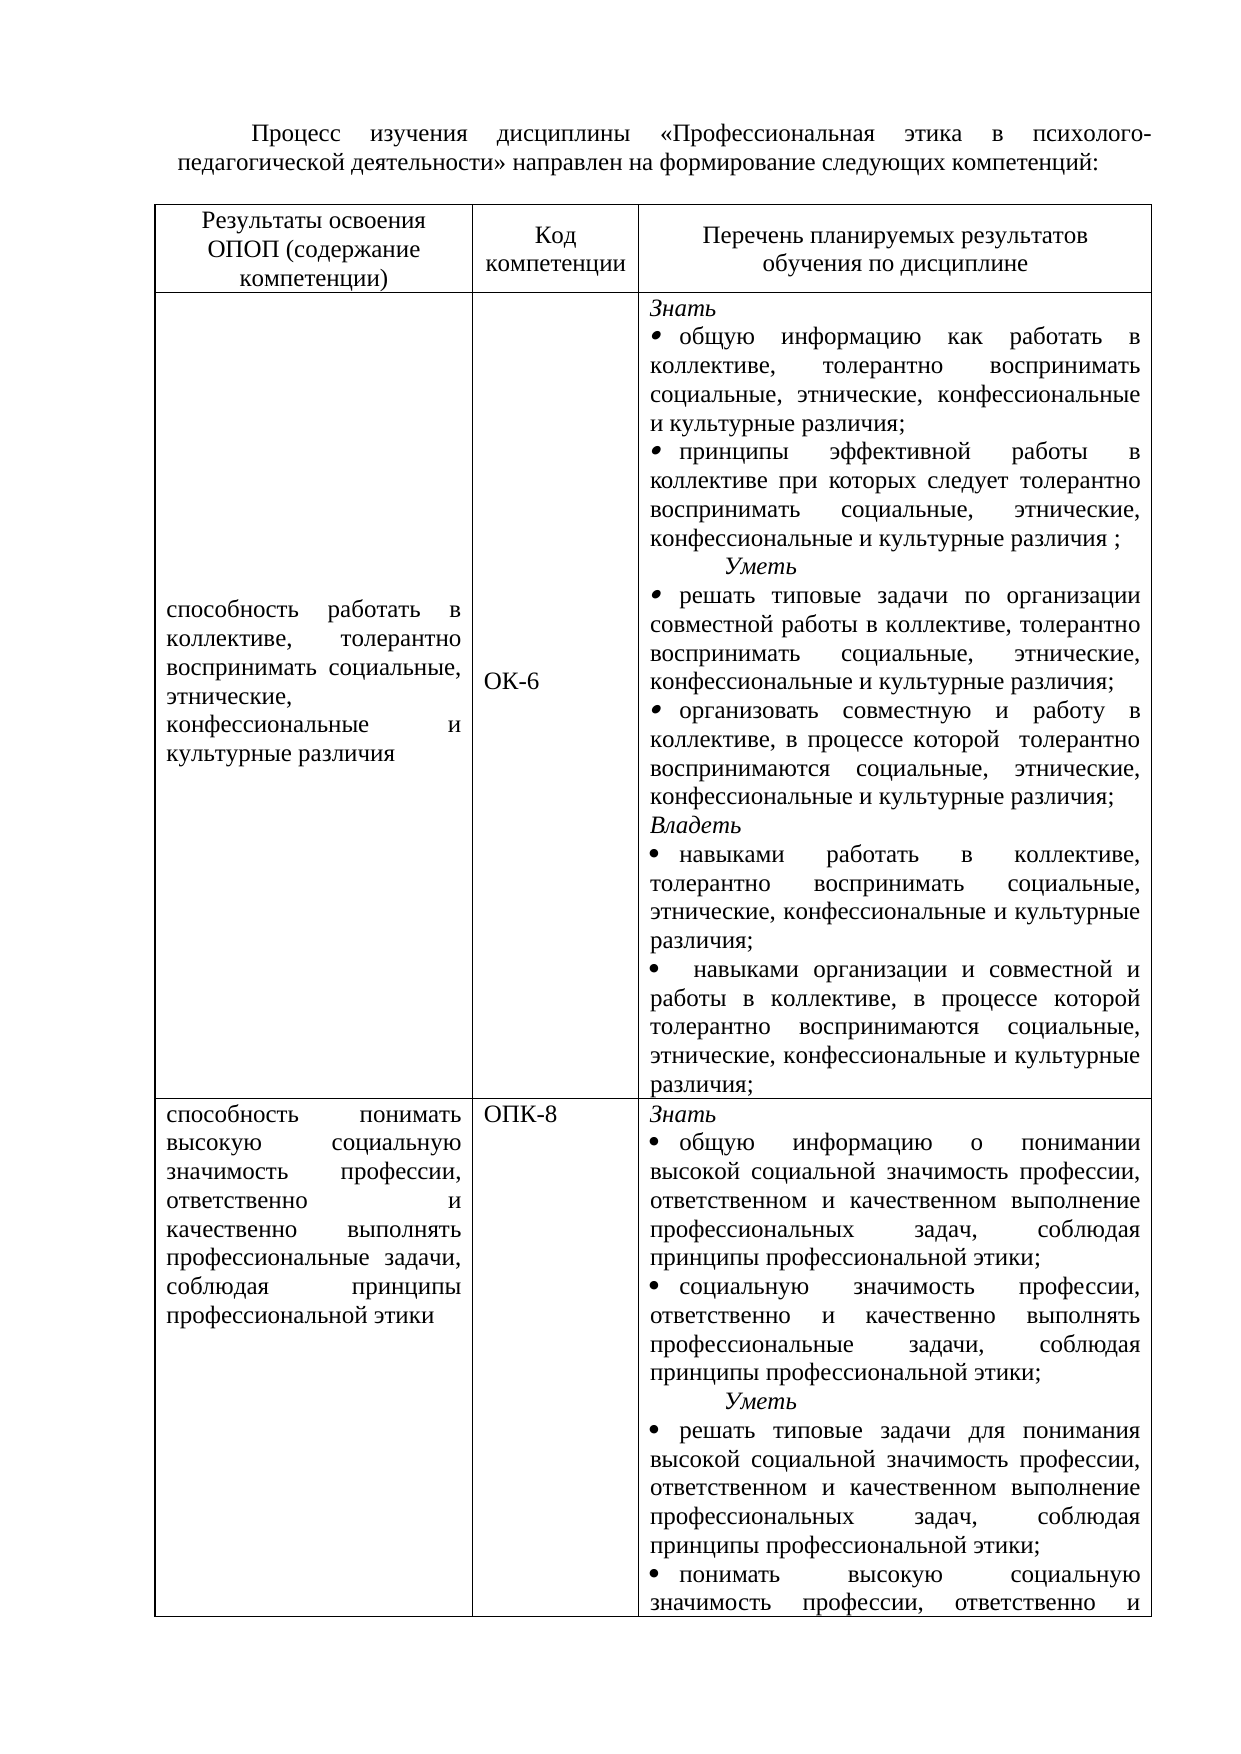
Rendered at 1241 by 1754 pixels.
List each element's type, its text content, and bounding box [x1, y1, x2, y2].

table_header Результаты освоения ОПОП (содержание компетенции) [156, 205, 472, 292]
table_header Перечень планируемых результатов обучения по дисциплине [639, 205, 1151, 292]
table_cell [639, 1099, 1151, 1616]
table_cell Знать общую информацию как работать в коллективе, толерантно воспринимать социальные, этнические, конфессиональные и культурные различия; принципы эффективной работы в коллективе при которых следует толерантно воспринимать социальные, этнические, конфессиональные и культурные различия ; Уметь решать типовые задачи по организации совместной работы в коллективе, толерантно воспринимать социальные, этнические, конфессиональные и культурные различия; организовать совместную и работу в коллективе, в процессе которой толерантно воспринимаются социальные, этнические, конфессиональные и культурные различия; Владеть навыками работать в коллективе, толерантно воспринимать социальные, этнические, конфессиональные и культурные различия; навыками организации и совместной и работы в коллективе, в процессе которой толерантно воспринимаются социальные, этнические, конфессиональные и культурные различия; [639, 293, 1151, 1098]
table_header Код компетенции [473, 205, 638, 292]
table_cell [156, 1099, 472, 1616]
table_cell ОПК-8 [473, 1099, 638, 1616]
table_cell ОК-6 [473, 293, 638, 1098]
table_cell способность работать в коллективе, толерантно воспринимать социальные, этнические, конфессиональные и культурные различия [156, 293, 472, 1098]
text Процесс изучения дисциплины «Профессиональная этика в психолого-педагогической деятельности» направлен на формирование следующих компетенций: [177, 118, 1152, 176]
